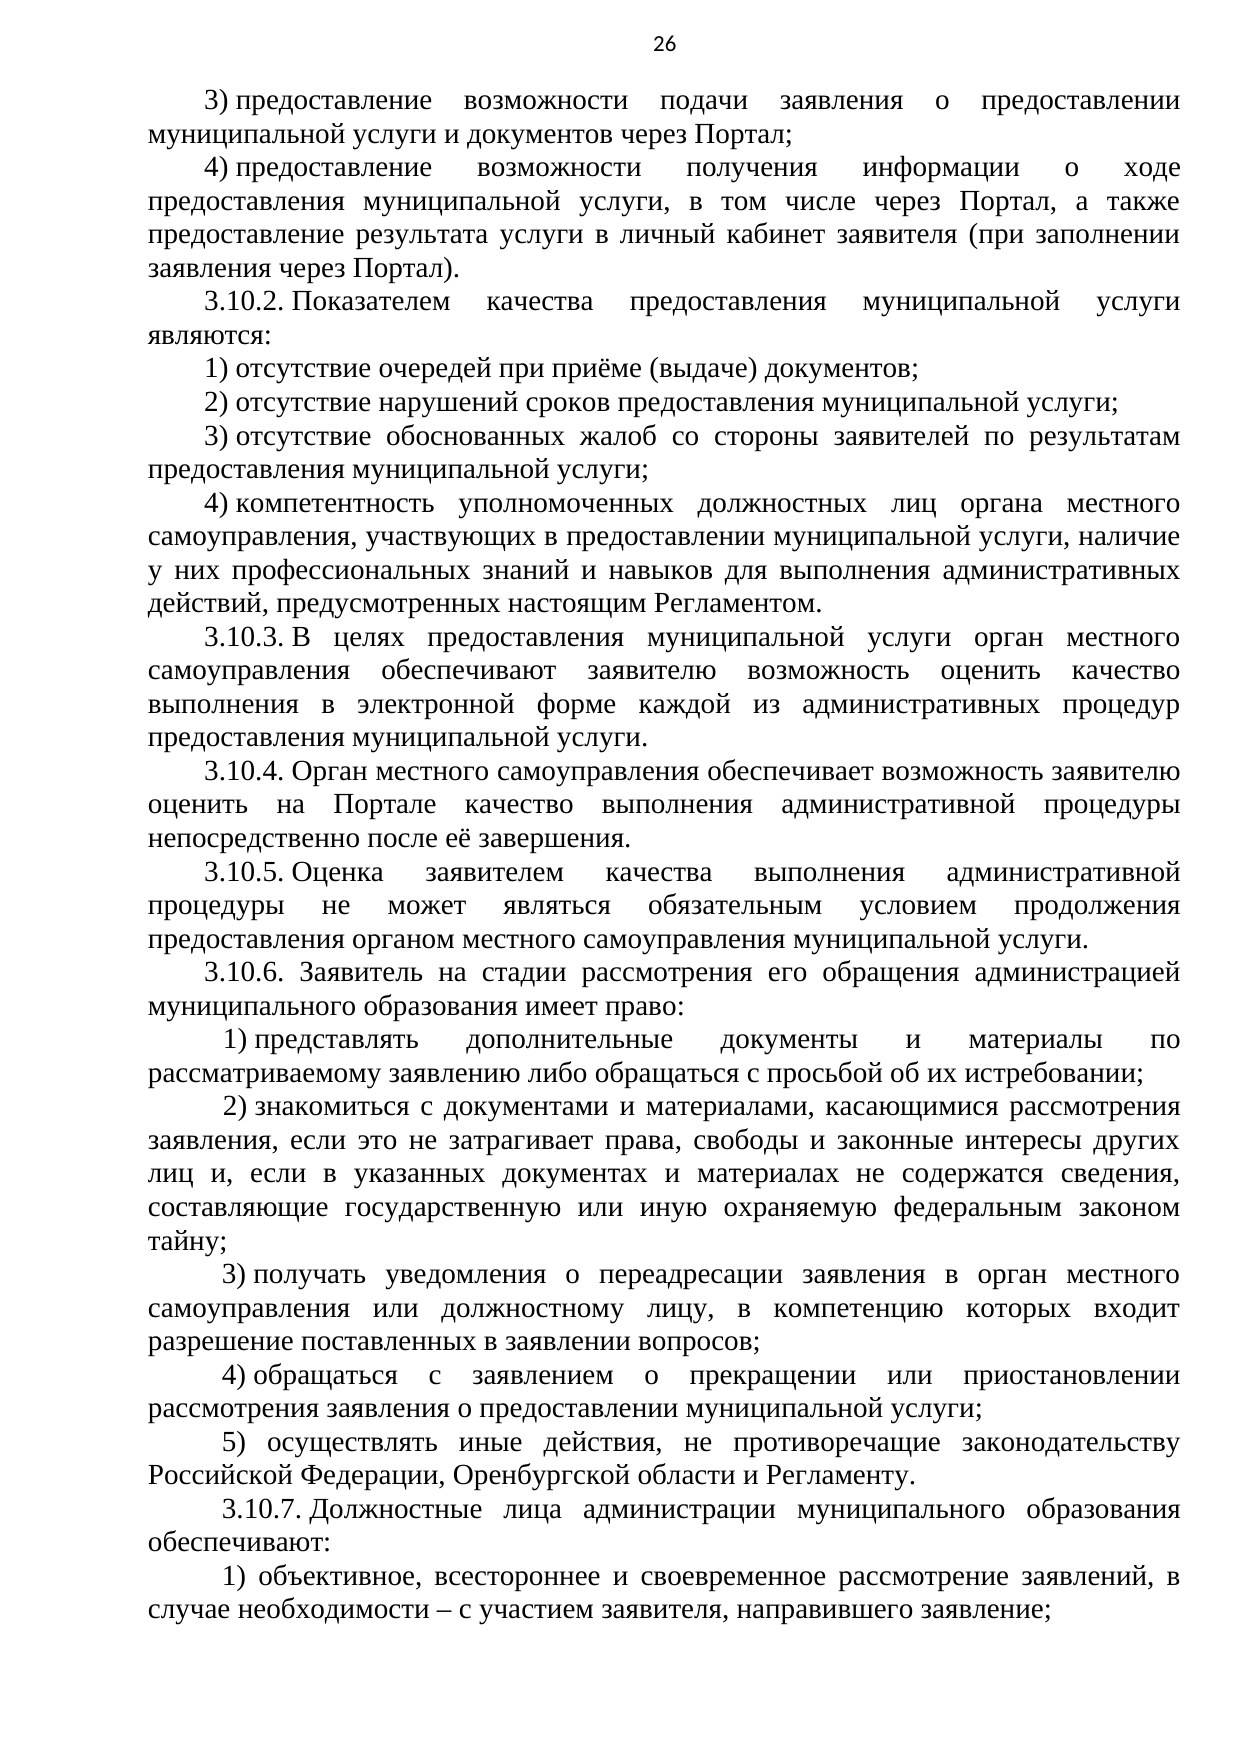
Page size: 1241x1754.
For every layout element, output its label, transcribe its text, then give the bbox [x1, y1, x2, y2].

text 1) отсутствие очередей при приёме (выдаче) документов; [148, 351, 1181, 384]
text 5) осуществлять иные действия, не противоречащие законодательству Российской Федерации, Оренбургской области и Регламенту. [148, 1424, 1181, 1491]
text 4) обращаться с заявлением о прекращении или приостановлении рассмотрения заявления о предоставлении муниципальной услуги; [148, 1357, 1181, 1424]
text 3.10.3. В целях предоставления муниципальной услуги орган местного самоуправления обеспечивают заявителю возможность оценить качество выполнения в электронной форме каждой из административных процедур предоставления муниципальной услуги. [148, 619, 1181, 753]
text 4) компетентность уполномоченных должностных лиц органа местного самоуправления, участвующих в предоставлении муниципальной услуги, наличие у них профессиональных знаний и навыков для выполнения административных действий, предусмотренных настоящим Регламентом. [148, 485, 1181, 619]
text 2) знакомиться с документами и материалами, касающимися рассмотрения заявления, если это не затрагивает права, свободы и законные интересы других лиц и, если в указанных документах и материалах не содержатся сведения, составляющие государственную или иную охраняемую федеральным законом тайну; [148, 1088, 1181, 1256]
text 3.10.7. Должностные лица администрации муниципального образования обеспечивают: [148, 1491, 1181, 1558]
text 2) отсутствие нарушений сроков предоставления муниципальной услуги; [148, 384, 1181, 418]
text 3) отсутствие обоснованных жалоб со стороны заявителей по результатам предоставления муниципальной услуги; [148, 418, 1181, 485]
text 3.10.6. Заявитель на стадии рассмотрения его обращения администрацией муниципального образования имеет право: [148, 954, 1181, 1021]
text 3.10.2. Показателем качества предоставления муниципальной услуги являются: [148, 283, 1181, 351]
text 4) предоставление возможности получения информации о ходе предоставления муниципальной услуги, в том числе через Портал, а также предоставление результата услуги в личный кабинет заявителя (при заполнении заявления через Портал). [148, 149, 1181, 283]
text 1) объективное, всестороннее и своевременное рассмотрение заявлений, в случае необходимости – с участием заявителя, направившего заявление; [148, 1558, 1181, 1625]
text 1) представлять дополнительные документы и материалы по рассматриваемому заявлению либо обращаться с просьбой об их истребовании; [148, 1021, 1181, 1088]
text 3) предоставление возможности подачи заявления о предоставлении муниципальной услуги и документов через Портал; [148, 82, 1181, 149]
text 3) получать уведомления о переадресации заявления в орган местного самоуправления или должностному лицу, в компетенцию которых входит разрешение поставленных в заявлении вопросов; [148, 1256, 1181, 1357]
text 3.10.4. Орган местного самоуправления обеспечивает возможность заявителю оценить на Портале качество выполнения административной процедуры непосредственно после её завершения. [148, 753, 1181, 854]
text 3.10.5. Оценка заявителем качества выполнения административной процедуры не может являться обязательным условием продолжения предоставления органом местного самоуправления муниципальной услуги. [148, 854, 1181, 954]
